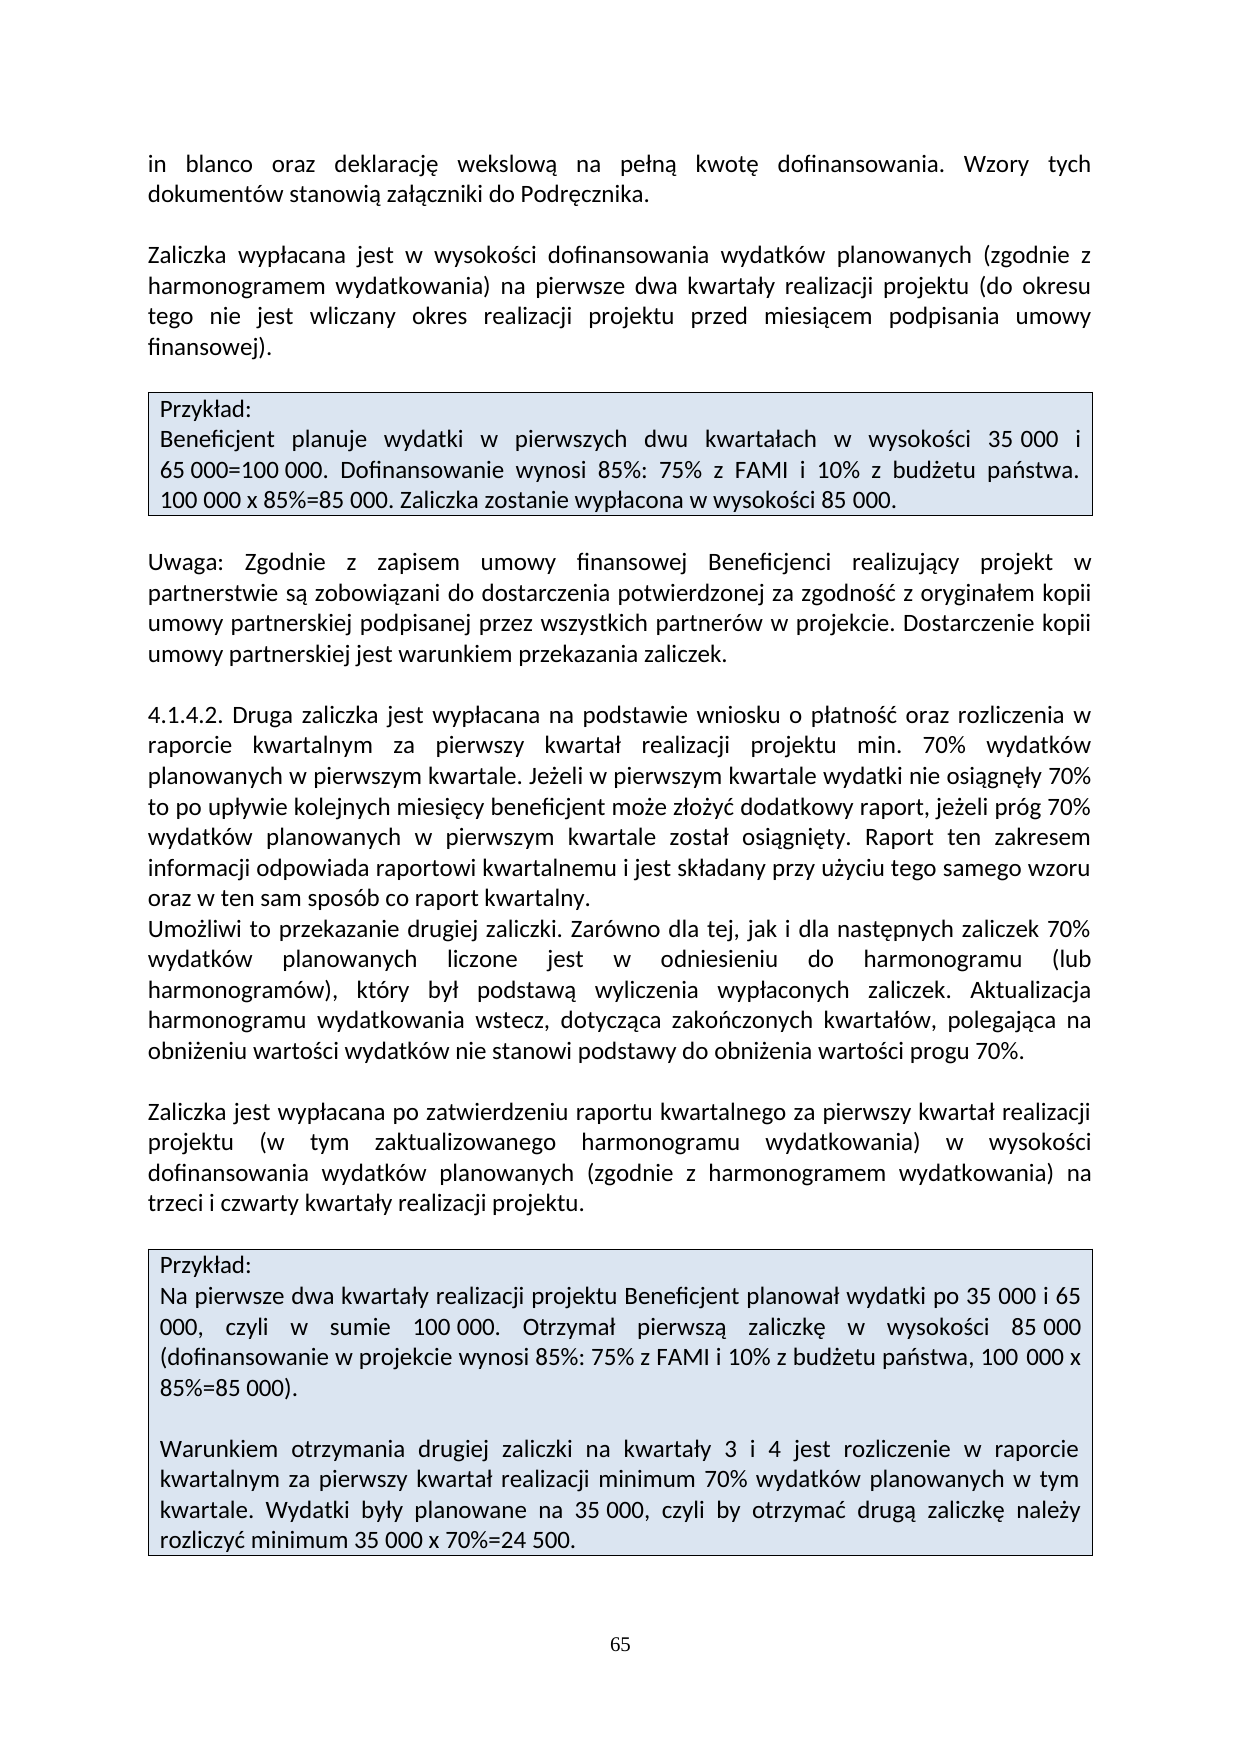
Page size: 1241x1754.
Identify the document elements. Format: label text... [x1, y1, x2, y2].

text Umożliwi to przekazanie drugiej zaliczki. Zarówno dla tej, jak i dla następnych zaliczek 70% wydatków planowanych liczone jest w odniesieniu do harmonogramu (lub harmonogramów), który był podstawą wyliczenia wypłaconych zaliczek. Aktualizacja harmonogramu wydatkowania wstecz, dotycząca zakończonych kwartałów, polegająca na obniżeniu wartości wydatków nie stanowi podstawy do obniżenia wartości progu 70%. [148, 913, 1093, 1065]
table_header Przykład: Na pierwsze dwa kwartały realizacji projektu Beneficjent planował wydatki po 35 000 i 65 000, czyli w sumie 100 000. Otrzymał pierwszą zaliczkę w wysokości 85 000 (dofinansowanie w projekcie wynosi 85%: 75% z FAMI i 10% z budżetu państwa, 100 000 x 85%=85 000). Warunkiem otrzymania drugiej zaliczki na kwartały 3 i 4 jest rozliczenie w raporcie kwartalnym za pierwszy kwartał realizacji minimum 70% wydatków planowanych w tym kwartale. Wydatki były planowane na 35 000, czyli by otrzymać drugą zaliczkę należy rozliczyć minimum 35 000 x 70%=24 500. [149, 1250, 1092, 1555]
text Zaliczka wypłacana jest w wysokości dofinansowania wydatków planowanych (zgodnie z harmonogramem wydatkowania) na pierwsze dwa kwartały realizacji projektu (do okresu tego nie jest wliczany okres realizacji projektu przed miesiącem podpisania umowy finansowej). [148, 239, 1093, 361]
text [148, 148, 1093, 209]
text Zaliczka jest wypłacana po zatwierdzeniu raportu kwartalnego za pierwszy kwartał realizacji projektu (w tym zaktualizowanego harmonogramu wydatkowania) w wysokości dofinansowania wydatków planowanych (zgodnie z harmonogramem wydatkowania) na trzeci i czwarty kwartały realizacji projektu. [148, 1096, 1093, 1218]
text Uwaga: Zgodnie z zapisem umowy finansowej Beneficjenci realizujący projekt w partnerstwie są zobowiązani do dostarczenia potwierdzonej za zgodność z oryginałem kopii umowy partnerskiej podpisanej przez wszystkich partnerów w projekcie. Dostarczenie kopii umowy partnerskiej jest warunkiem przekazania zaliczek. [148, 547, 1093, 669]
text 4.1.4.2. Druga zaliczka jest wypłacana na podstawie wniosku o płatność oraz rozliczenia w raporcie kwartalnym za pierwszy kwartał realizacji projektu min. 70% wydatków planowanych w pierwszym kwartale. Jeżeli w pierwszym kwartale wydatki nie osiągnęły 70% to po upływie kolejnych miesięcy beneficjent może złożyć dodatkowy raport, jeżeli próg 70% wydatków planowanych w pierwszym kwartale został osiągnięty. Raport ten zakresem informacji odpowiada raportowi kwartalnemu i jest składany przy użyciu tego samego wzoru oraz w ten sam sposób co raport kwartalny. [148, 699, 1092, 913]
table_header Przykład: Beneficjent planuje wydatki w pierwszych dwu kwartałach w wysokości 35 000 i 65 000=100 000. Dofinansowanie wynosi 85%: 75% z FAMI i 10% z budżetu państwa. 100 000 x 85%=85 000. Zaliczka zostanie wypłacona w wysokości 85 000. [149, 393, 1092, 515]
